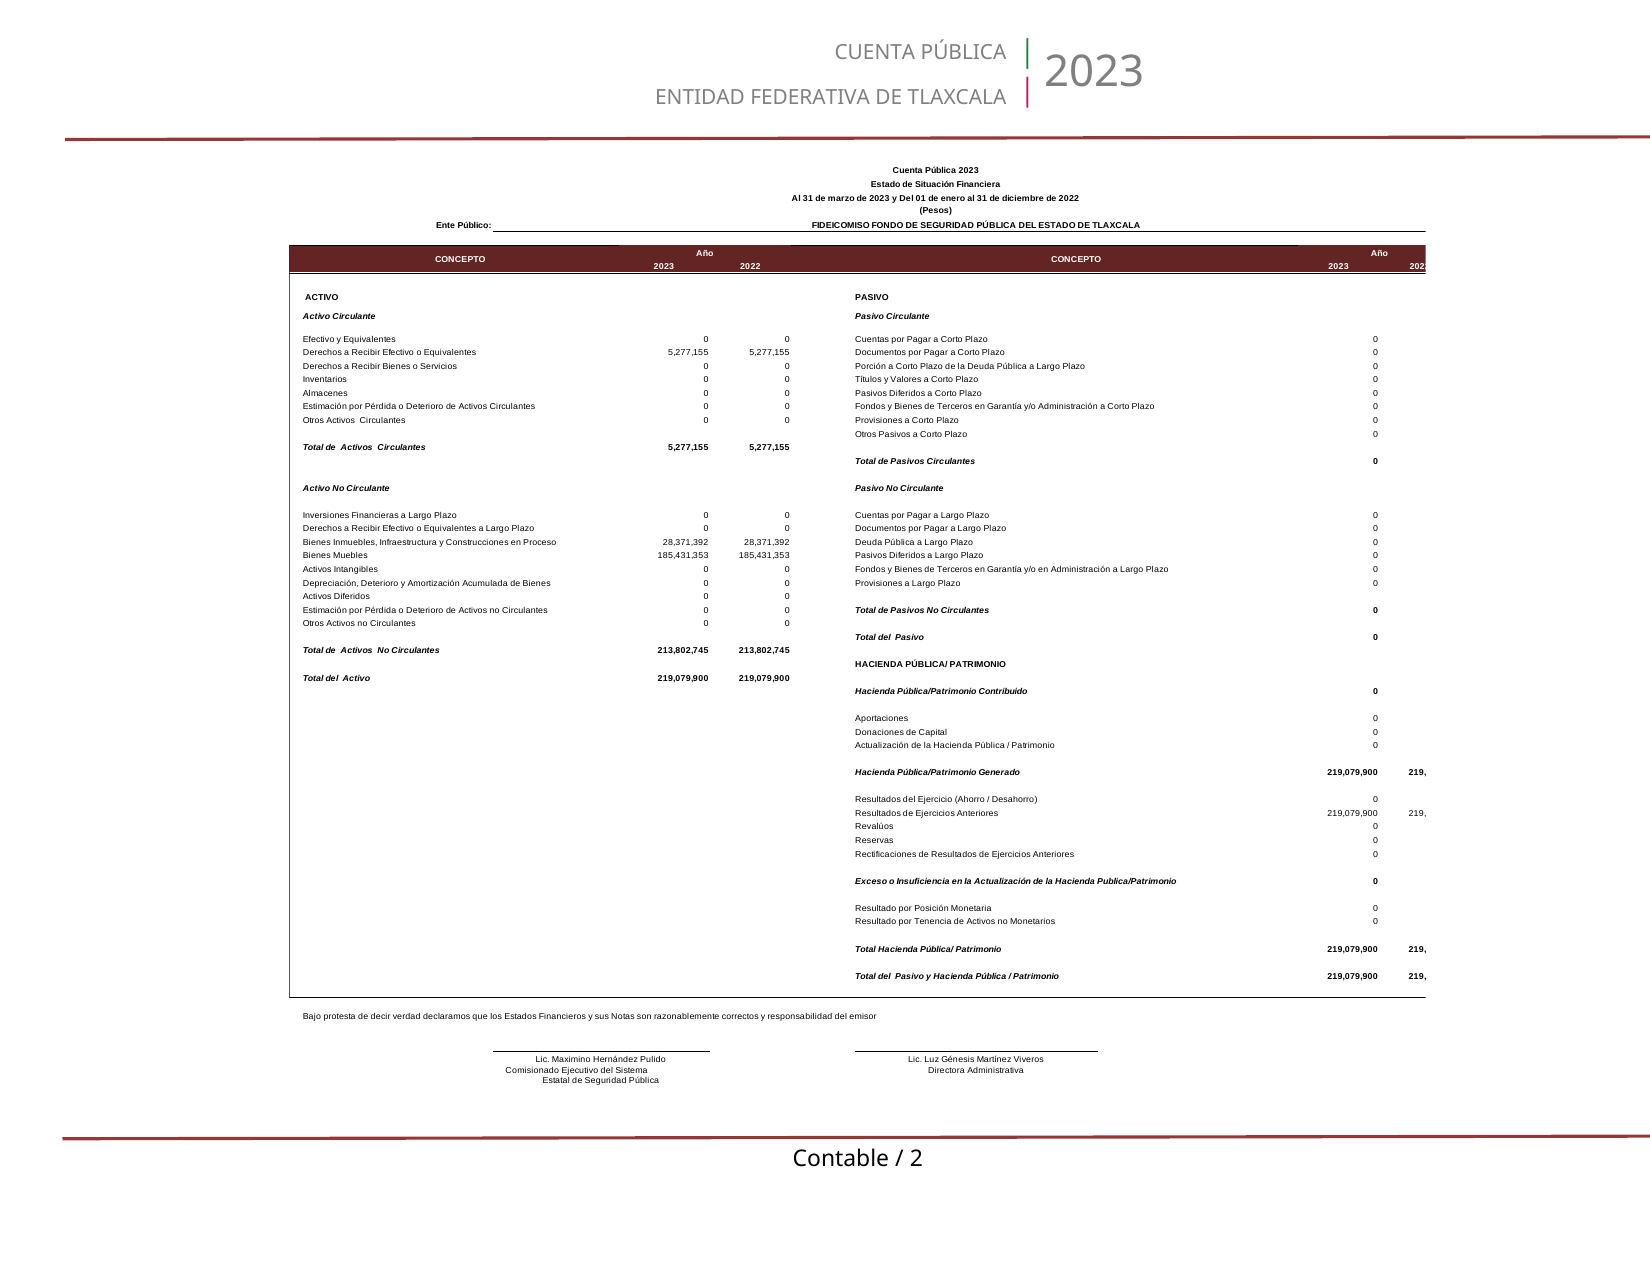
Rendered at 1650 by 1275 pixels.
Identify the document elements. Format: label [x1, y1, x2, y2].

picture [1021, 28, 1039, 112]
